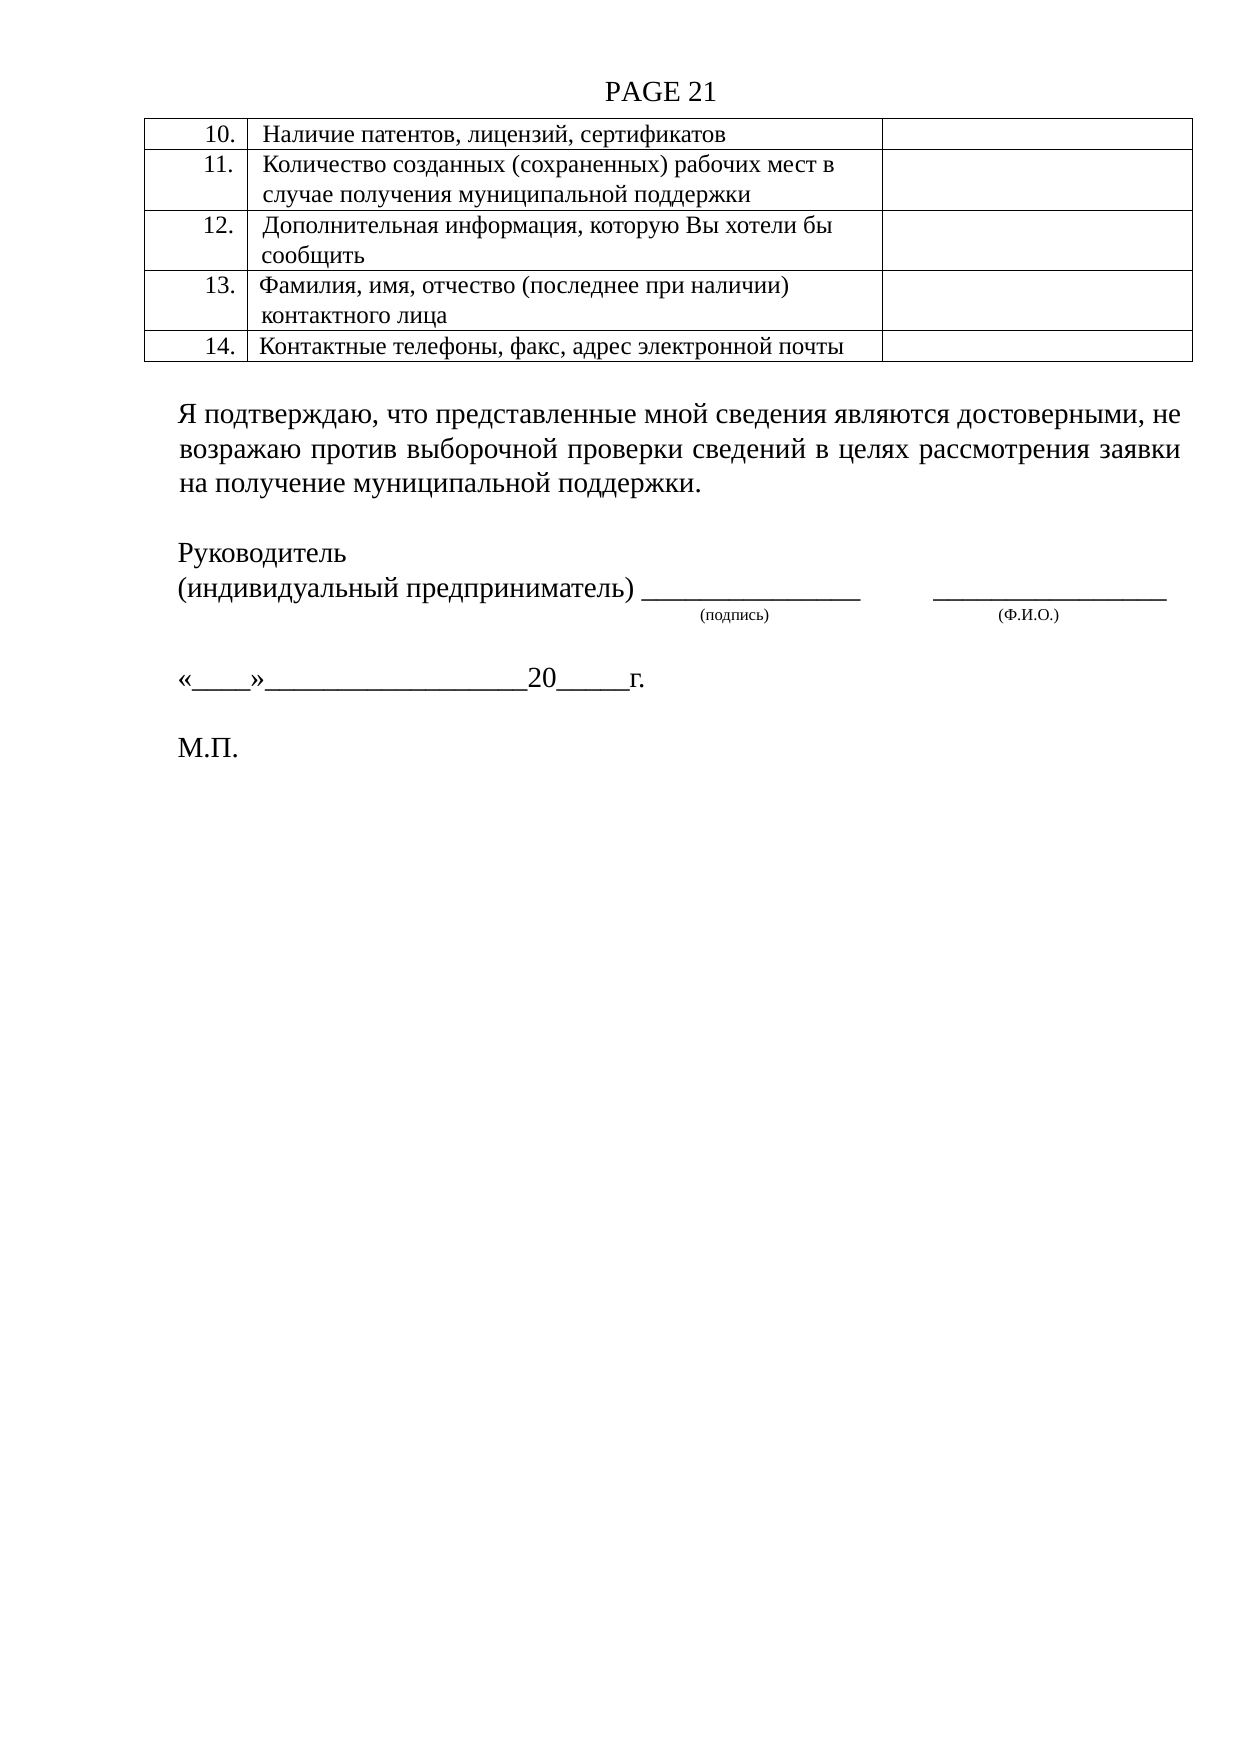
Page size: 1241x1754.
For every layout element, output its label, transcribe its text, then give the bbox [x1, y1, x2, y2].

table_cell [883, 119, 1192, 149]
table_cell [883, 211, 1192, 270]
text М.П. [177, 730, 1181, 763]
table_cell 12. [145, 211, 247, 270]
table_cell Контактные телефоны, факс, адрес электронной почты [248, 331, 882, 361]
text «____»__________________20_____г. [177, 660, 1181, 693]
table_cell 11. [145, 150, 247, 210]
table_cell [883, 271, 1192, 330]
table_cell Количество созданных (сохраненных) рабочих мест в случае получения муниципальной поддержки [248, 150, 882, 210]
table_cell [883, 331, 1192, 361]
table_cell 14. [145, 331, 247, 361]
table_cell 13. [145, 271, 247, 330]
table_cell Наличие патентов, лицензий, сертификатов [248, 119, 882, 149]
table_cell 10. [145, 119, 247, 149]
table_cell Фамилия, имя, отчество (последнее при наличии) контактного лица [248, 271, 882, 330]
table_cell Дополнительная информация, которую Вы хотели бы сообщить [248, 211, 882, 270]
text Я подтверждаю, что представленные мной сведения являются достоверными, не возражаю против выборочной проверки сведений в целях рассмотрения заявки на получение муниципальной поддержки. [177, 397, 1181, 499]
text (индивидуальный предприниматель) _______________ ________________ (подпись) (Ф.И.О.) [177, 571, 1181, 624]
text Руководитель [177, 536, 1181, 569]
table_cell [883, 150, 1192, 210]
